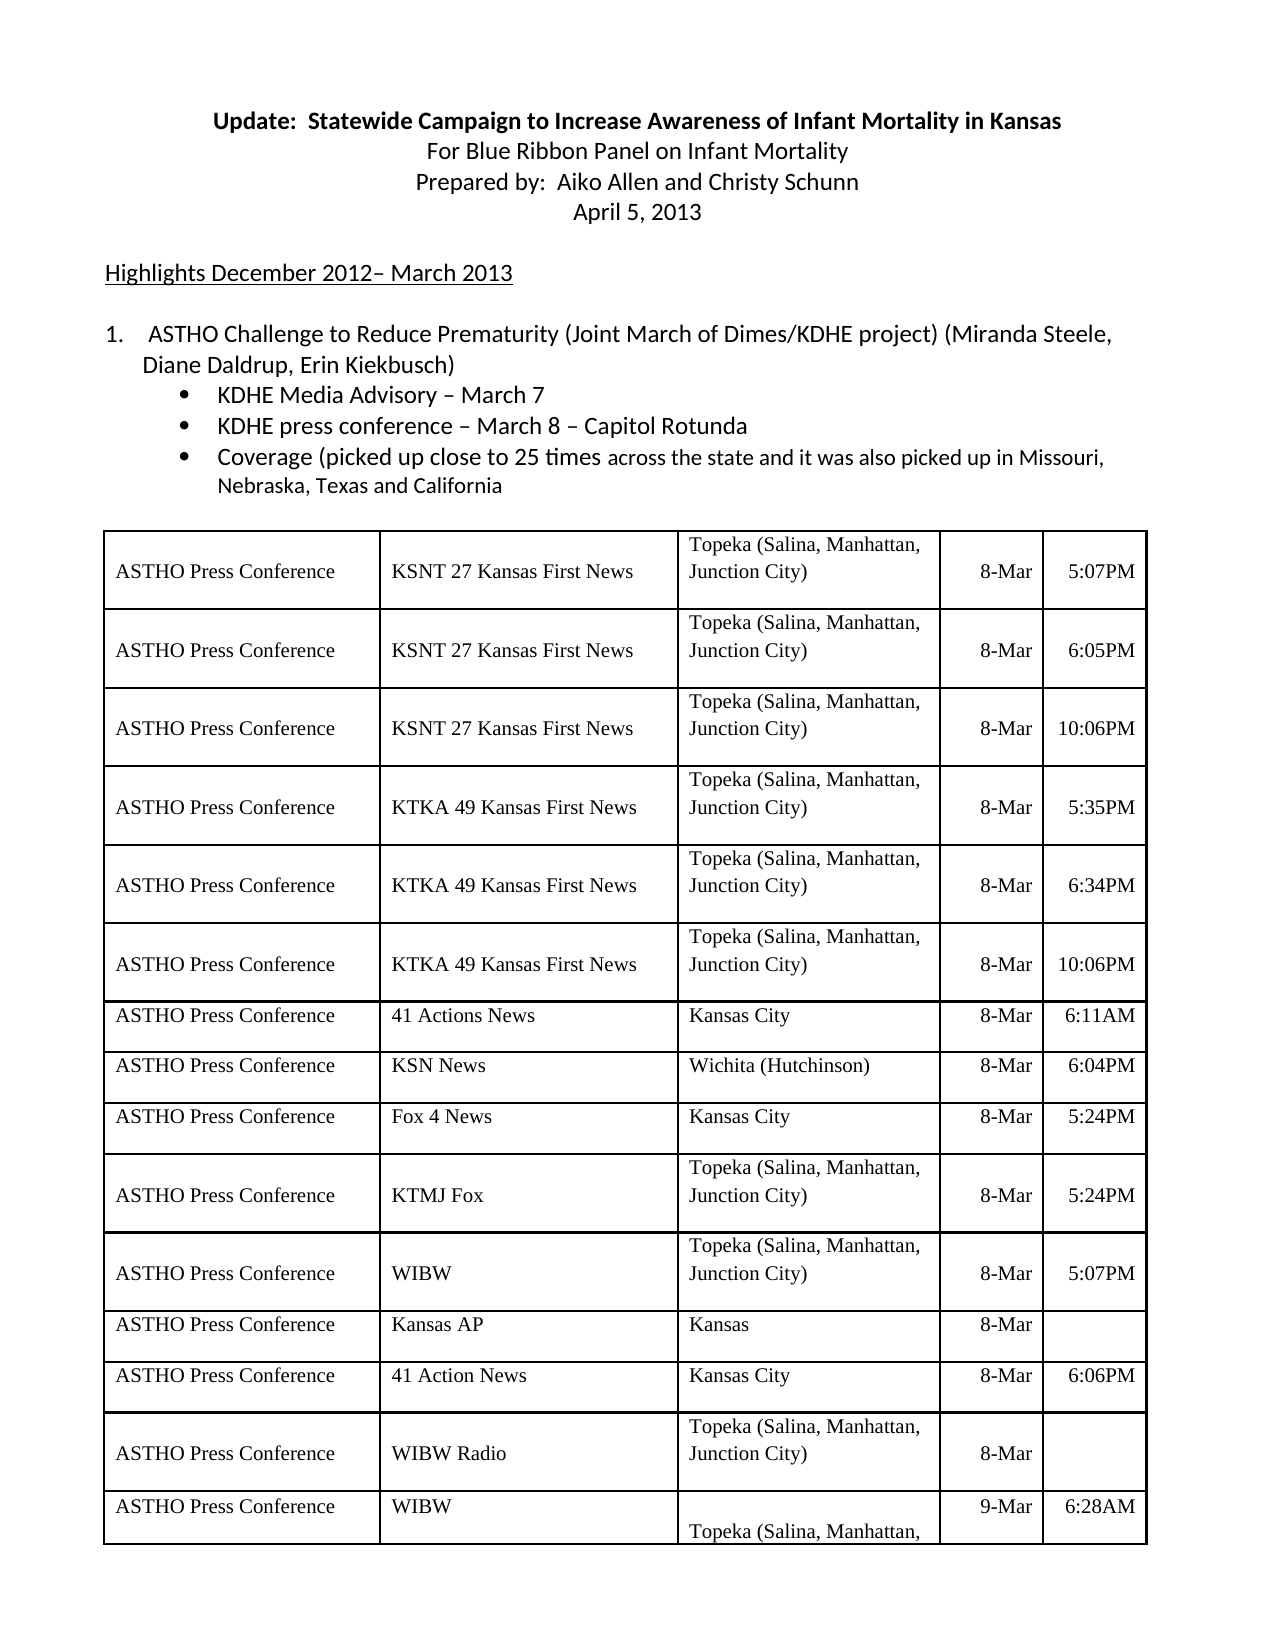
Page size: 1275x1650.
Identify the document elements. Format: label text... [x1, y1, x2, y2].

table_cell Kansas AP [381, 1312, 677, 1361]
table_cell 8-Mar [941, 1053, 1042, 1102]
table_cell 8-Mar [941, 1104, 1042, 1153]
list KDHE press conference – March 8 – Capitol Rotunda [180, 410, 1170, 441]
table_cell ASTHO Press Conference [105, 1003, 379, 1051]
table_cell Wichita (Hutchinson) [679, 1053, 939, 1102]
table_cell 8-Mar [941, 846, 1042, 922]
table_cell ASTHO Press Conference [105, 689, 379, 765]
table_cell 10:06PM [1044, 689, 1145, 765]
table_cell 9-Mar [941, 1492, 1042, 1543]
table_cell WIBW [381, 1492, 677, 1543]
table_cell KSNT 27 Kansas First News [381, 689, 677, 765]
table_header ASTHO Press Conference [105, 532, 379, 608]
table_cell 6:28AM [1044, 1492, 1145, 1543]
list Coverage (picked up close to 25 times across the state and it was also picked up in Missouri, Nebraska, Texas and California [180, 441, 1170, 499]
text Prepared by: Aiko Allen and Christy Schunn [105, 166, 1170, 197]
table_cell Topeka (Salina, Manhattan, Junction City) [679, 1155, 939, 1231]
table_cell 8-Mar [941, 1234, 1042, 1310]
table_cell KTMJ Fox [381, 1155, 677, 1231]
table_cell ASTHO Press Conference [105, 846, 379, 922]
table_cell Topeka (Salina, Manhattan, Junction City) [679, 846, 939, 922]
table_cell [1044, 1414, 1145, 1490]
table_cell ASTHO Press Conference [105, 1234, 379, 1310]
table_cell KTKA 49 Kansas First News [381, 767, 677, 843]
table_cell [1044, 1312, 1145, 1361]
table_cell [105, 1492, 379, 1543]
text Highlights December 2012– March 2013 [105, 258, 1170, 288]
table_cell 8-Mar [941, 689, 1042, 765]
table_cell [679, 1492, 939, 1543]
table_cell Topeka (Salina, Manhattan, Junction City) [679, 767, 939, 843]
table_header KSNT 27 Kansas First News [381, 532, 677, 608]
table_cell Kansas City [679, 1003, 939, 1051]
table_cell 8-Mar [941, 1155, 1042, 1231]
table_cell KTKA 49 Kansas First News [381, 924, 677, 1000]
table_cell ASTHO Press Conference [105, 924, 379, 1000]
table_cell 6:11AM [1044, 1003, 1145, 1051]
table_cell Kansas City [679, 1104, 939, 1153]
table_cell WIBW [381, 1234, 677, 1310]
table_cell Topeka (Salina, Manhattan, Junction City) [679, 924, 939, 1000]
table_cell 8-Mar [941, 1363, 1042, 1411]
table_cell 6:05PM [1044, 610, 1145, 687]
table_cell ASTHO Press Conference [105, 610, 379, 687]
table_header Topeka (Salina, Manhattan, Junction City) [679, 532, 939, 608]
table_header 8-Mar [941, 532, 1042, 608]
table_cell Kansas [679, 1312, 939, 1361]
table_cell 5:07PM [1044, 1234, 1145, 1310]
table_cell 6:04PM [1044, 1053, 1145, 1102]
text Update: Statewide Campaign to Increase Awareness of Infant Mortality in Kansas [105, 105, 1170, 136]
table_cell ASTHO Press Conference [105, 1053, 379, 1102]
list ASTHO Challenge to Reduce Prematurity (Joint March of Dimes/KDHE project) (Miranda Steele, Diane Daldrup, Erin Kiekbusch) [105, 319, 1170, 380]
table_cell 6:06PM [1044, 1363, 1145, 1411]
table_cell ASTHO Press Conference [105, 1104, 379, 1153]
table_cell ASTHO Press Conference [105, 1155, 379, 1231]
table_cell 41 Actions News [381, 1003, 677, 1051]
table_cell 8-Mar [941, 1003, 1042, 1051]
table_cell 8-Mar [941, 924, 1042, 1000]
table_cell 5:35PM [1044, 767, 1145, 843]
table_cell Topeka (Salina, Manhattan, Junction City) [679, 1234, 939, 1310]
table_cell KTKA 49 Kansas First News [381, 846, 677, 922]
text For Blue Ribbon Panel on Infant Mortality [105, 136, 1170, 166]
table_cell ASTHO Press Conference [105, 767, 379, 843]
table_cell ASTHO Press Conference [105, 1414, 379, 1490]
text April 5, 2013 [105, 197, 1170, 227]
table_cell ASTHO Press Conference [105, 1363, 379, 1411]
table_cell Fox 4 News [381, 1104, 677, 1153]
table_cell 8-Mar [941, 767, 1042, 843]
table_cell 5:24PM [1044, 1104, 1145, 1153]
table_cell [679, 1414, 939, 1490]
table_cell 8-Mar [941, 1312, 1042, 1361]
table_cell 41 Action News [381, 1363, 677, 1411]
list KDHE Media Advisory – March 7 [180, 380, 1170, 410]
table_cell KSNT 27 Kansas First News [381, 610, 677, 687]
table_cell 5:24PM [1044, 1155, 1145, 1231]
table_cell ASTHO Press Conference [105, 1312, 379, 1361]
table_cell 6:34PM [1044, 846, 1145, 922]
table_cell 8-Mar [941, 610, 1042, 687]
table_cell 10:06PM [1044, 924, 1145, 1000]
table_header 5:07PM [1044, 532, 1145, 608]
table_cell Topeka (Salina, Manhattan, Junction City) [679, 689, 939, 765]
table_cell KSN News [381, 1053, 677, 1102]
table_cell Topeka (Salina, Manhattan, Junction City) [679, 610, 939, 687]
table_cell WIBW Radio [381, 1414, 677, 1490]
table_cell Kansas City [679, 1363, 939, 1411]
table_cell 8-Mar [941, 1414, 1042, 1490]
